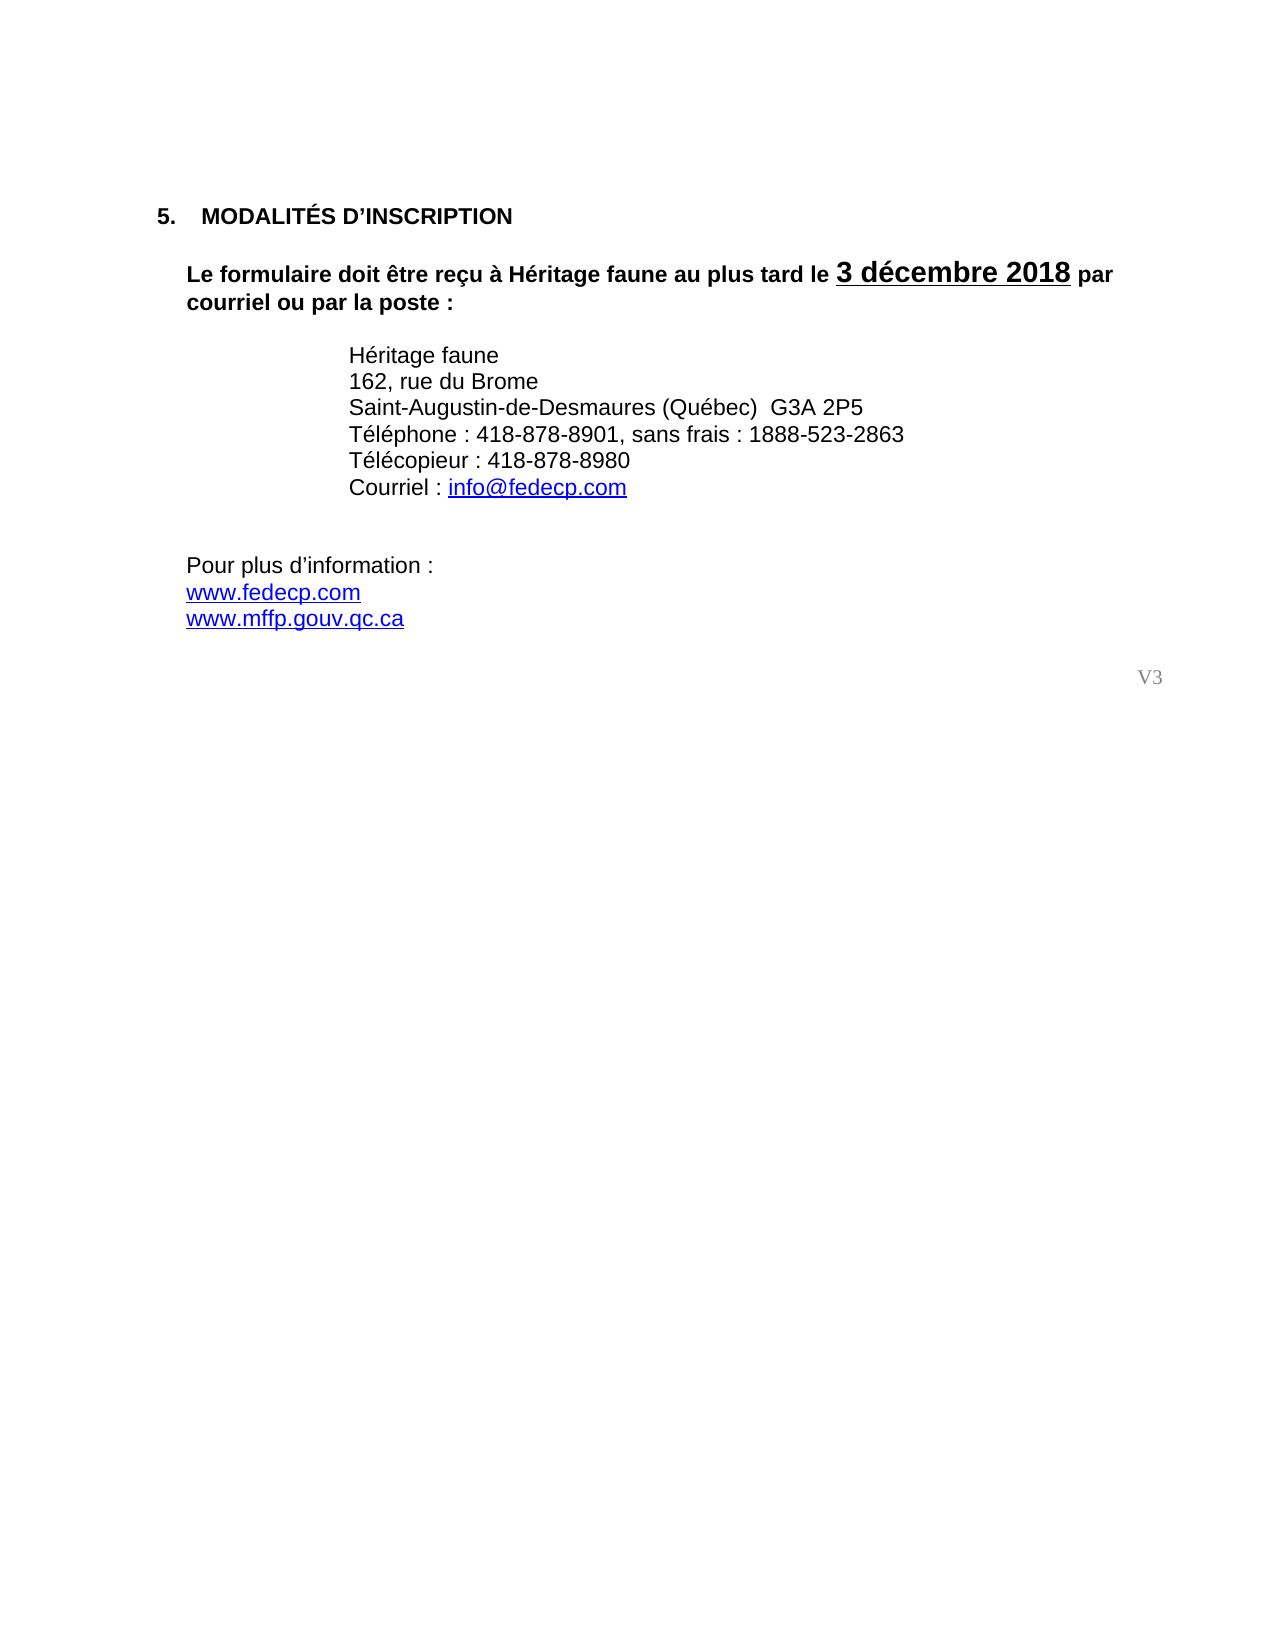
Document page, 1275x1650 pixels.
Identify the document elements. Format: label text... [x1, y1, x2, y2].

text www.mffp.gouv.qc.ca [142, 605, 1162, 632]
text 162, rue du Brome [349, 368, 1162, 394]
list MODALITÉS D’INSCRIPTION [157, 203, 1162, 229]
text V3 [112, 665, 1162, 689]
text Le formulaire doit être reçu à Héritage faune au plus tard le 3 décembre 2018 par courriel ou par la poste : [186, 255, 1162, 315]
text Télécopieur : 418-878-8980 [349, 447, 1162, 473]
text Saint-Augustin-de-Desmaures (Québec) G3A 2P5 [349, 394, 1162, 421]
text Pour plus d’information : [142, 552, 1162, 579]
text Courriel : info@fedecp.com [349, 473, 1162, 500]
text Héritage faune [349, 342, 1162, 368]
text Téléphone : 418-878-8901, sans frais : 1888-523-2863 [349, 421, 1162, 447]
text www.fedecp.com [142, 579, 1162, 605]
